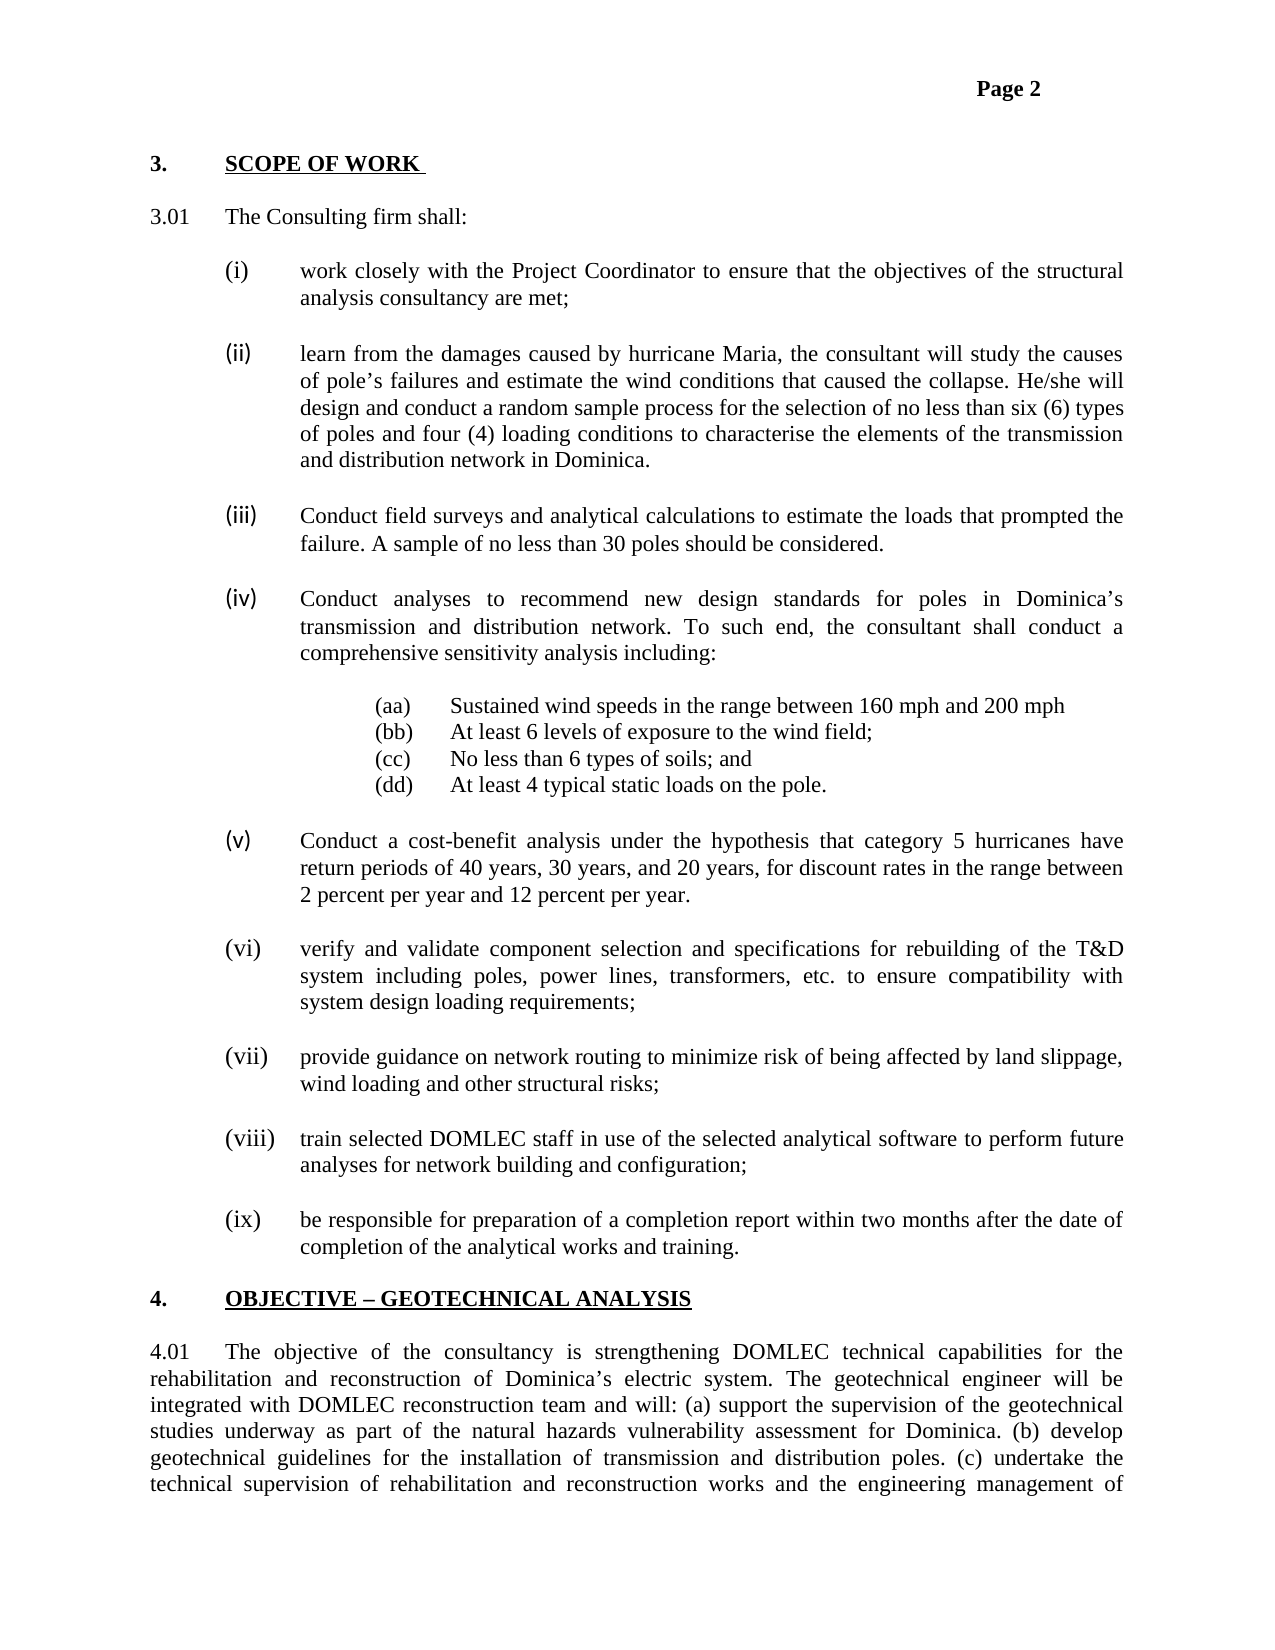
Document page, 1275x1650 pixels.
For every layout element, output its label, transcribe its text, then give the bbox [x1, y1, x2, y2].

list Conduct analyses to recommend new design standards for poles in Dominica’s transmission and distribution network. To such end, the consultant shall conduct a comprehensive sensitivity analysis including: [225, 582, 1125, 666]
text 3. SCOPE OF WORK [150, 150, 1125, 176]
text (aa) Sustained wind speeds in the range between 160 mph and 200 mph [300, 692, 1125, 718]
list be responsible for preparation of a completion report within two months after the date of completion of the analytical works and training. [225, 1204, 1125, 1259]
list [150, 1338, 1125, 1496]
list verify and validate component selection and specifications for rebuilding of the T&D system including poles, power lines, transformers, etc. to ensure compatibility with system design loading requirements; [225, 933, 1125, 1015]
list The Consulting firm shall: [150, 203, 1125, 229]
text (cc) No less than 6 types of soils; and [187, 745, 1125, 771]
list Conduct a cost-benefit analysis under the hypothesis that category 5 hurricanes have return periods of 40 years, 30 years, and 20 years, for discount rates in the range between 2 percent per year and 12 percent per year. [225, 824, 1125, 907]
list Conduct field surveys and analytical calculations to estimate the loads that prompted the failure. A sample of no less than 30 poles should be considered. [225, 499, 1125, 556]
list provide guidance on network routing to minimize risk of being affected by land slippage, wind loading and other structural risks; [225, 1041, 1125, 1096]
list train selected DOMLEC staff in use of the selected analytical software to perform future analyses for network building and configuration; [225, 1123, 1125, 1178]
list work closely with the Project Coordinator to ensure that the objectives of the structural analysis consultancy are met; [225, 255, 1125, 311]
text (bb) At least 6 levels of exposure to the wind field; [187, 718, 1125, 745]
list learn from the damages caused by hurricane Maria, the consultant will study the causes of pole’s failures and estimate the wind conditions that caused the collapse. He/she will design and conduct a random sample process for the selection of no less than six (6) types of poles and four (4) loading conditions to characterise the elements of the transmission and distribution network in Dominica. [225, 337, 1125, 473]
text (dd) At least 4 typical static loads on the pole. [187, 771, 1125, 797]
text 4. OBJECTIVE – GEOTECHNICAL ANALYSIS [150, 1286, 1125, 1312]
